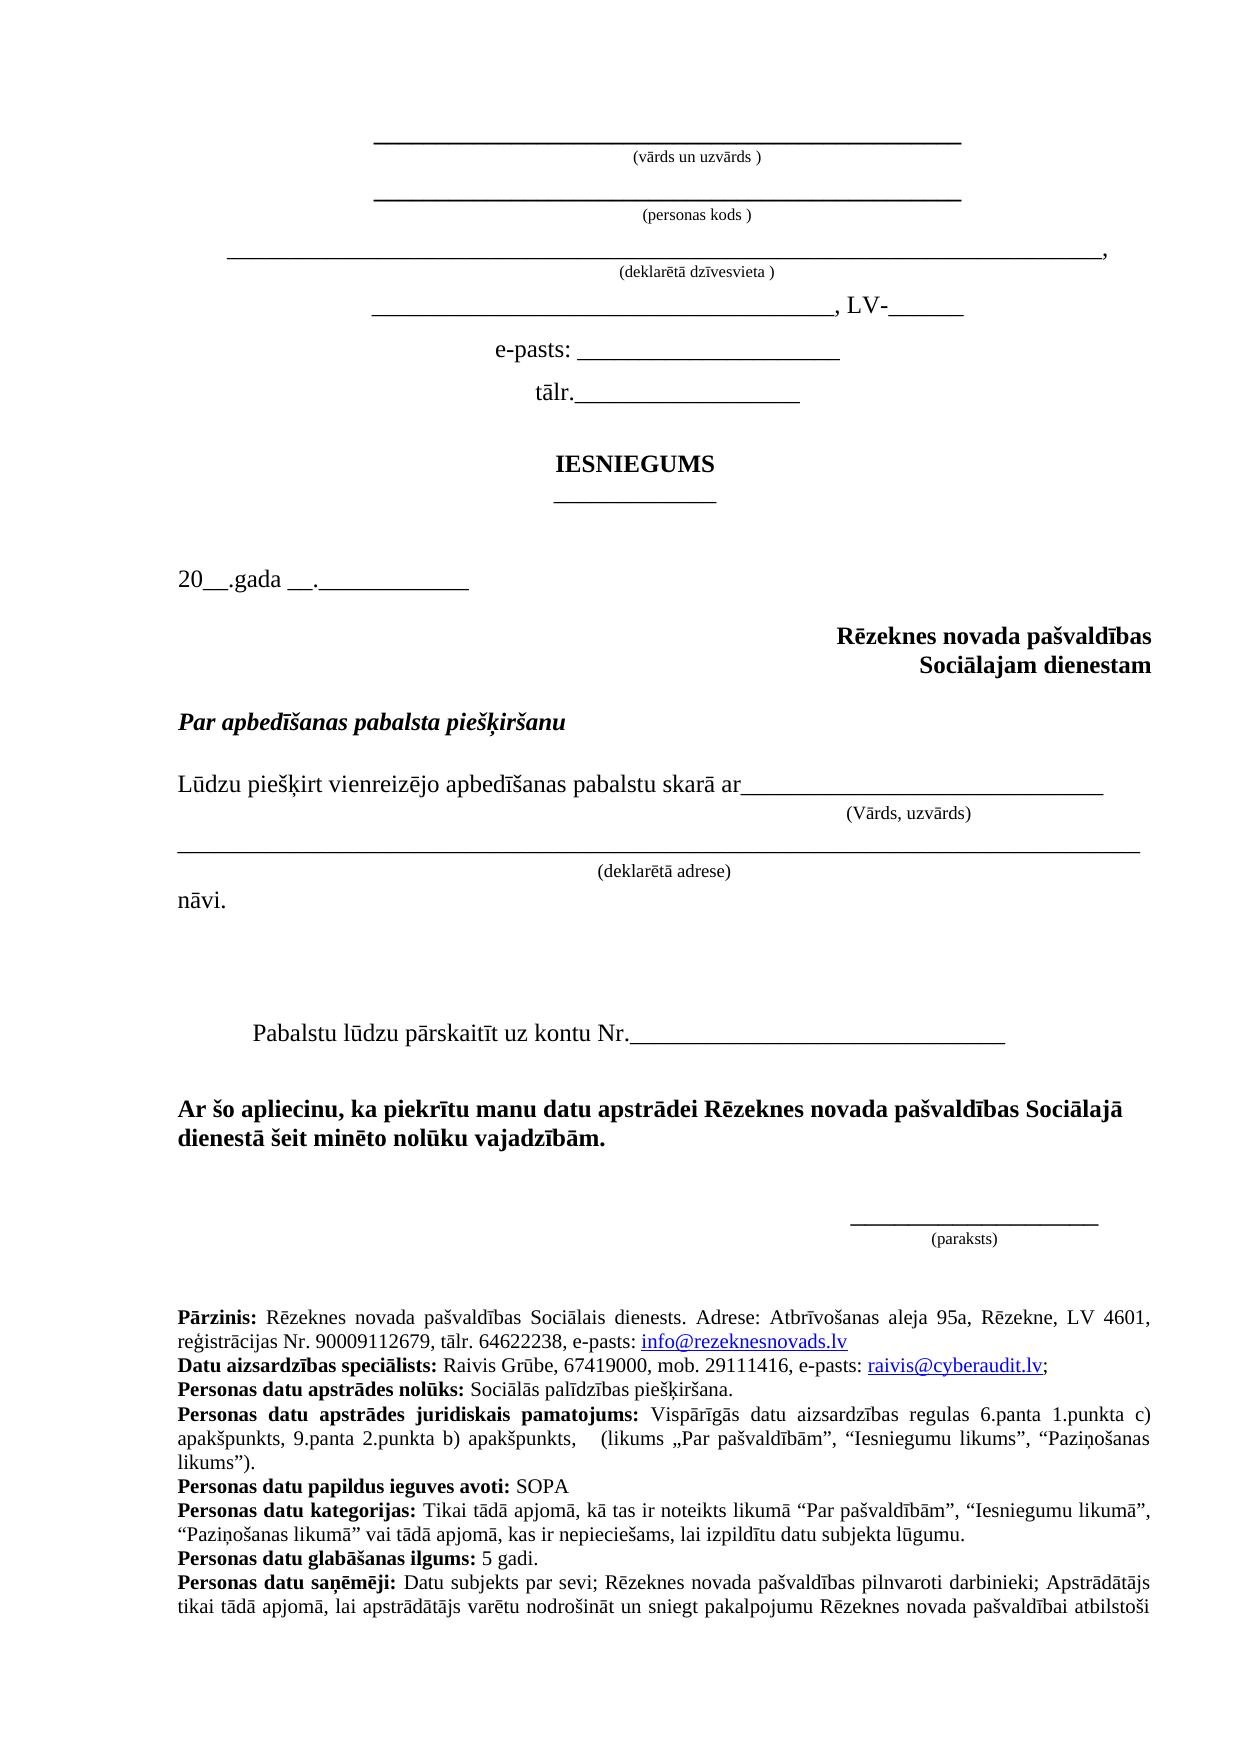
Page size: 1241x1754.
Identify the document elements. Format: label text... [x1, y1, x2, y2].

text ______________________________________________________________________, [177, 233, 1157, 262]
text _____________________________________, LV-______ [177, 291, 1157, 319]
text _____________ [177, 477, 1093, 506]
text tālr.__________________ [177, 377, 1157, 406]
text (paraksts) [177, 1228, 1152, 1262]
text Personas datu glabāšanas ilgums: 5 gadi. [177, 1546, 1152, 1570]
text Datu aizsardzības speciālists: Raivis Grūbe, 67419000, mob. 29111416, e-pasts: raivis@cyberaudit.lv; [177, 1353, 1152, 1377]
text (deklarētā dzīvesvieta ) [177, 262, 1157, 281]
text _____________________________________________________________________________ [177, 827, 1152, 856]
text IESNIEGUMS [177, 449, 1093, 477]
text Sociālajam dienestam [178, 650, 1152, 679]
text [177, 1570, 1152, 1618]
text Personas datu papildus ieguves avoti: SOPA [177, 1474, 1152, 1498]
text Pārzinis: Rēzeknes novada pašvaldības Sociālais dienests. Adrese: Atbrīvošanas aleja 95a, Rēzekne, LV 4601, reģistrācijas Nr. 90009112679, tālr. 64622238, e-pasts: info@rezeknesnovads.lv [177, 1305, 1152, 1353]
text _________________ [177, 1195, 1152, 1228]
text Ar šo apliecinu, ka piekrītu manu datu apstrādei Rēzeknes novada pašvaldības Sociālajā dienestā šeit minēto nolūku vajadzībām. [177, 1094, 1152, 1152]
text Personas datu apstrādes juridiskais pamatojums: Vispārīgās datu aizsardzības regulas 6.panta 1.punkta c) apakšpunkts, 9.panta 2.punkta b) apakšpunkts, (likums „Par pašvaldībām”, “Iesniegumu likums”, “Paziņošanas likums”). [177, 1401, 1152, 1474]
text (personas kods ) [177, 204, 1157, 223]
text Par apbedīšanas pabalsta piešķiršanu [178, 707, 1152, 736]
text 20__.gada __.____________ [178, 564, 1152, 592]
text nāvi. [177, 885, 1152, 914]
text e-pasts: _____________________ [177, 334, 1157, 362]
text Personas datu kategorijas: Tikai tādā apjomā, kā tas ir noteikts likumā “Par pašvaldībām”, “Iesniegumu likumā”, “Paziņošanas likumā” vai tādā apjomā, kas ir nepieciešams, lai izpildītu datu subjekta lūgumu. [177, 1498, 1152, 1546]
text Rēzeknes novada pašvaldības [178, 621, 1152, 650]
text (deklarētā adrese) [177, 860, 1152, 882]
text (vārds un uzvārds ) [177, 147, 1157, 166]
text _______________________________________________ [177, 118, 1157, 147]
text Personas datu apstrādes nolūks: Sociālās palīdzības piešķiršana. [177, 1377, 1152, 1401]
text Lūdzu piešķirt vienreizējo apbedīšanas pabalstu skarā ar_____________________________ [177, 769, 1152, 798]
text (Vārds, uzvārds) [177, 802, 1152, 824]
text _______________________________________________ [177, 176, 1157, 204]
text Pabalstu lūdzu pārskaitīt uz kontu Nr.______________________________ [252, 1018, 1152, 1047]
